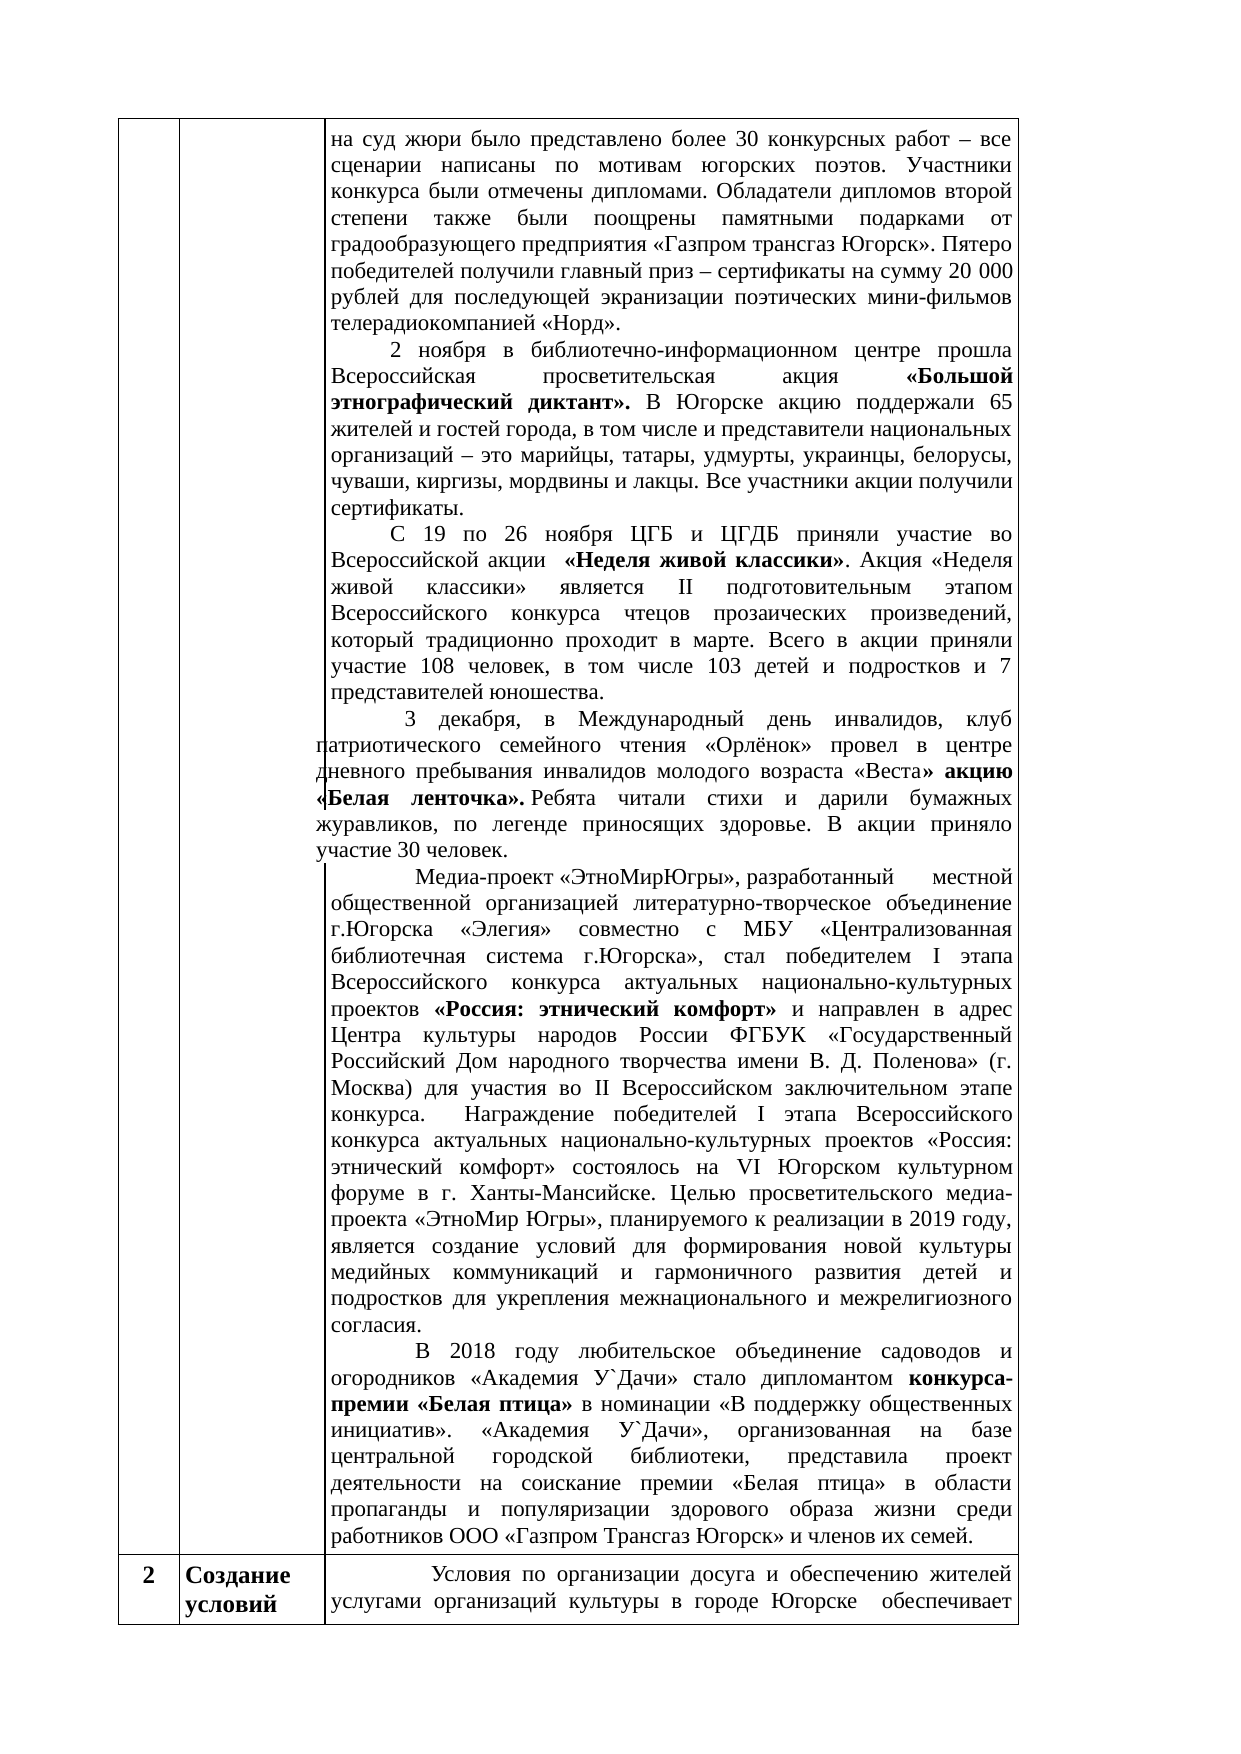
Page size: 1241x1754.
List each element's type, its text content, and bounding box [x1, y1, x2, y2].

table_cell 1 [119, 119, 179, 1554]
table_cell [326, 119, 1018, 1554]
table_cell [180, 119, 324, 1554]
table_cell 2 [119, 1555, 179, 1624]
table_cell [180, 1555, 324, 1624]
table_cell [326, 1555, 1018, 1624]
